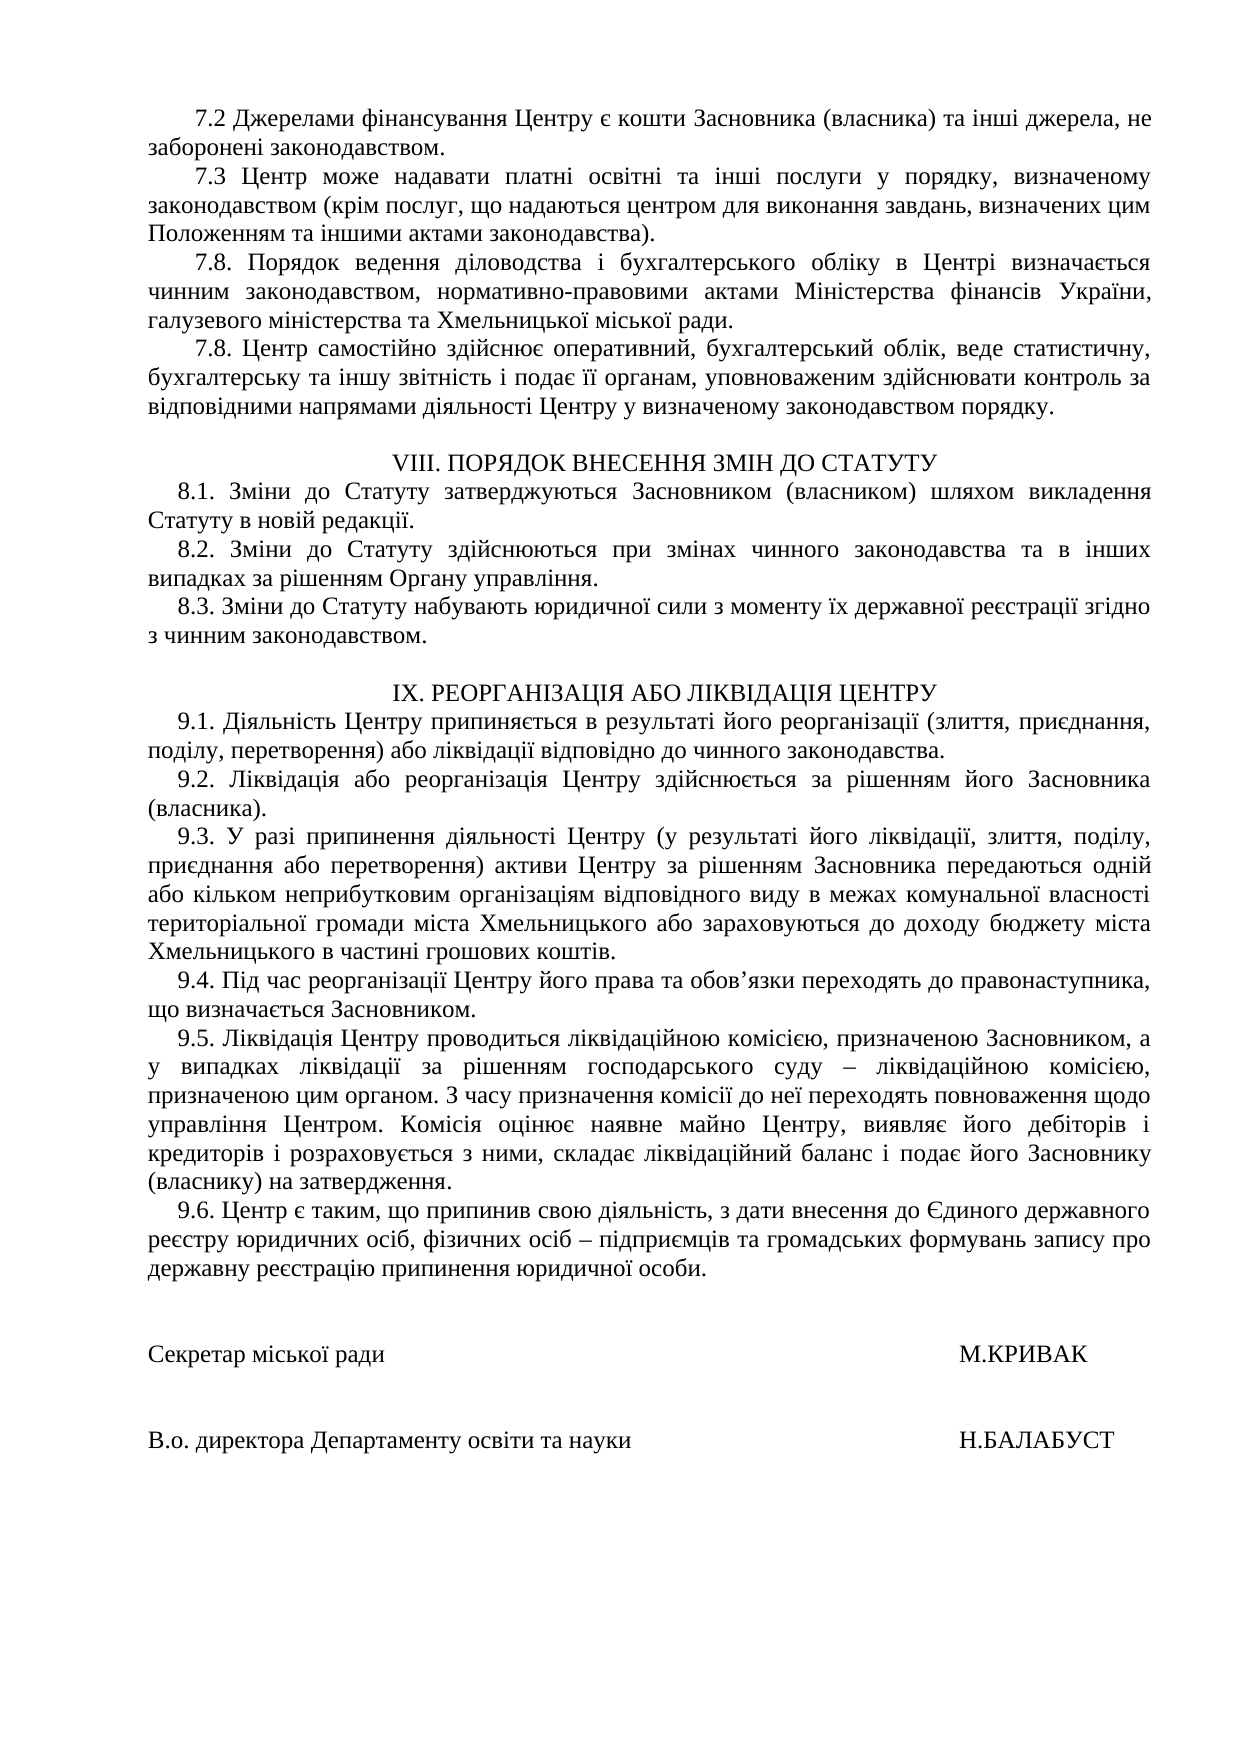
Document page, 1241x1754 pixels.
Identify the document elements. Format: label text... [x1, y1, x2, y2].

text 9.5. Ліквідація Центру проводиться ліквідаційною комісією, призначеною Засновником, а у випадках ліквідації за рішенням господарського суду – ліквідаційною комісією, призначеною цим органом. З часу призначення комісії до неї переходять повноваження щодо управління Центром. Комісія оцінює наявне майно Центру, виявляє його дебіторів і кредиторів і розраховується з ними, складає ліквідаційний баланс і подає його Засновнику (власнику) на затвердження. [148, 1023, 1152, 1195]
text 8.2. Зміни до Статуту здійснюються при змінах чинного законодавства та в інших випадках за рішенням Органу управління. [148, 534, 1152, 591]
text В.о. директора Департаменту освіти та науки Н.БАЛАБУСТ [148, 1425, 1240, 1454]
text 7.3 Центр може надавати платні освітні та інші послуги у порядку, визначеному законодавством (крім послуг, що надаються центром для виконання завдань, визначених цим Положенням та іншими актами законодавства). [148, 161, 1152, 247]
text VIII. ПОРЯДОК ВНЕСЕННЯ ЗМІН ДО СТАТУТУ [148, 448, 1152, 476]
text 8.3. Зміни до Статуту набувають юридичної сили з моменту їх державної реєстрації згідно з чинним законодавством. [148, 591, 1152, 649]
text 9.4. Під час реорганізації Центру його права та обов’язки переходять до правонаступника, що визначається Засновником. [148, 965, 1152, 1023]
text 9.2. Ліквідація або реорганізація Центру здійснюється за рішенням його Засновника (власника). [148, 764, 1152, 821]
text 9.3. У разі припинення діяльності Центру (у результаті його ліквідації, злиття, поділу, приєднання або перетворення) активи Центру за рішенням Засновника передаються одній або кільком неприбутковим організаціям відповідного виду в межах комунальної власності територіальної громади міста Хмельницького або зараховуються до доходу бюджету міста Хмельницького в частині грошових коштів. [148, 821, 1152, 965]
text Секретар міської ради М.КРИВАК [148, 1339, 1152, 1368]
text 8.1. Зміни до Статуту затверджуються Засновником (власником) шляхом викладення Статуту в новій редакції. [148, 476, 1152, 534]
text 7.8. Порядок ведення діловодства і бухгалтерського обліку в Центрі визначається чинним законодавством, нормативно-правовими актами Міністерства фінансів України, галузевого міністерства та Хмельницької міської ради. [148, 247, 1152, 333]
text 9.1. Діяльність Центру припиняється в результаті його реорганізації (злиття, приєднання, поділу, перетворення) або ліквідації відповідно до чинного законодавства. [148, 706, 1152, 764]
text ІX. РЕОРГАНІЗАЦІЯ АБО ЛІКВІДАЦІЯ ЦЕНТРУ [148, 678, 1152, 706]
text 7.2 Джерелами фінансування Центру є кошти Засновника (власника) та інші джерела, не заборонені законодавством. [148, 103, 1152, 161]
text 9.6. Центр є таким, що припинив свою діяльність, з дати внесення до Єдиного державного реєстру юридичних осіб, фізичних осіб – підприємців та громадських формувань запису про державну реєстрацію припинення юридичної особи. [148, 1195, 1152, 1281]
text 7.8. Центр самостійно здійснює оперативний, бухгалтерський облік, веде статистичну, бухгалтерську та іншу звітність і подає її органам, уповноваженим здійснювати контроль за відповідними напрямами діяльності Центру у визначеному законодавством порядку. [148, 333, 1152, 420]
